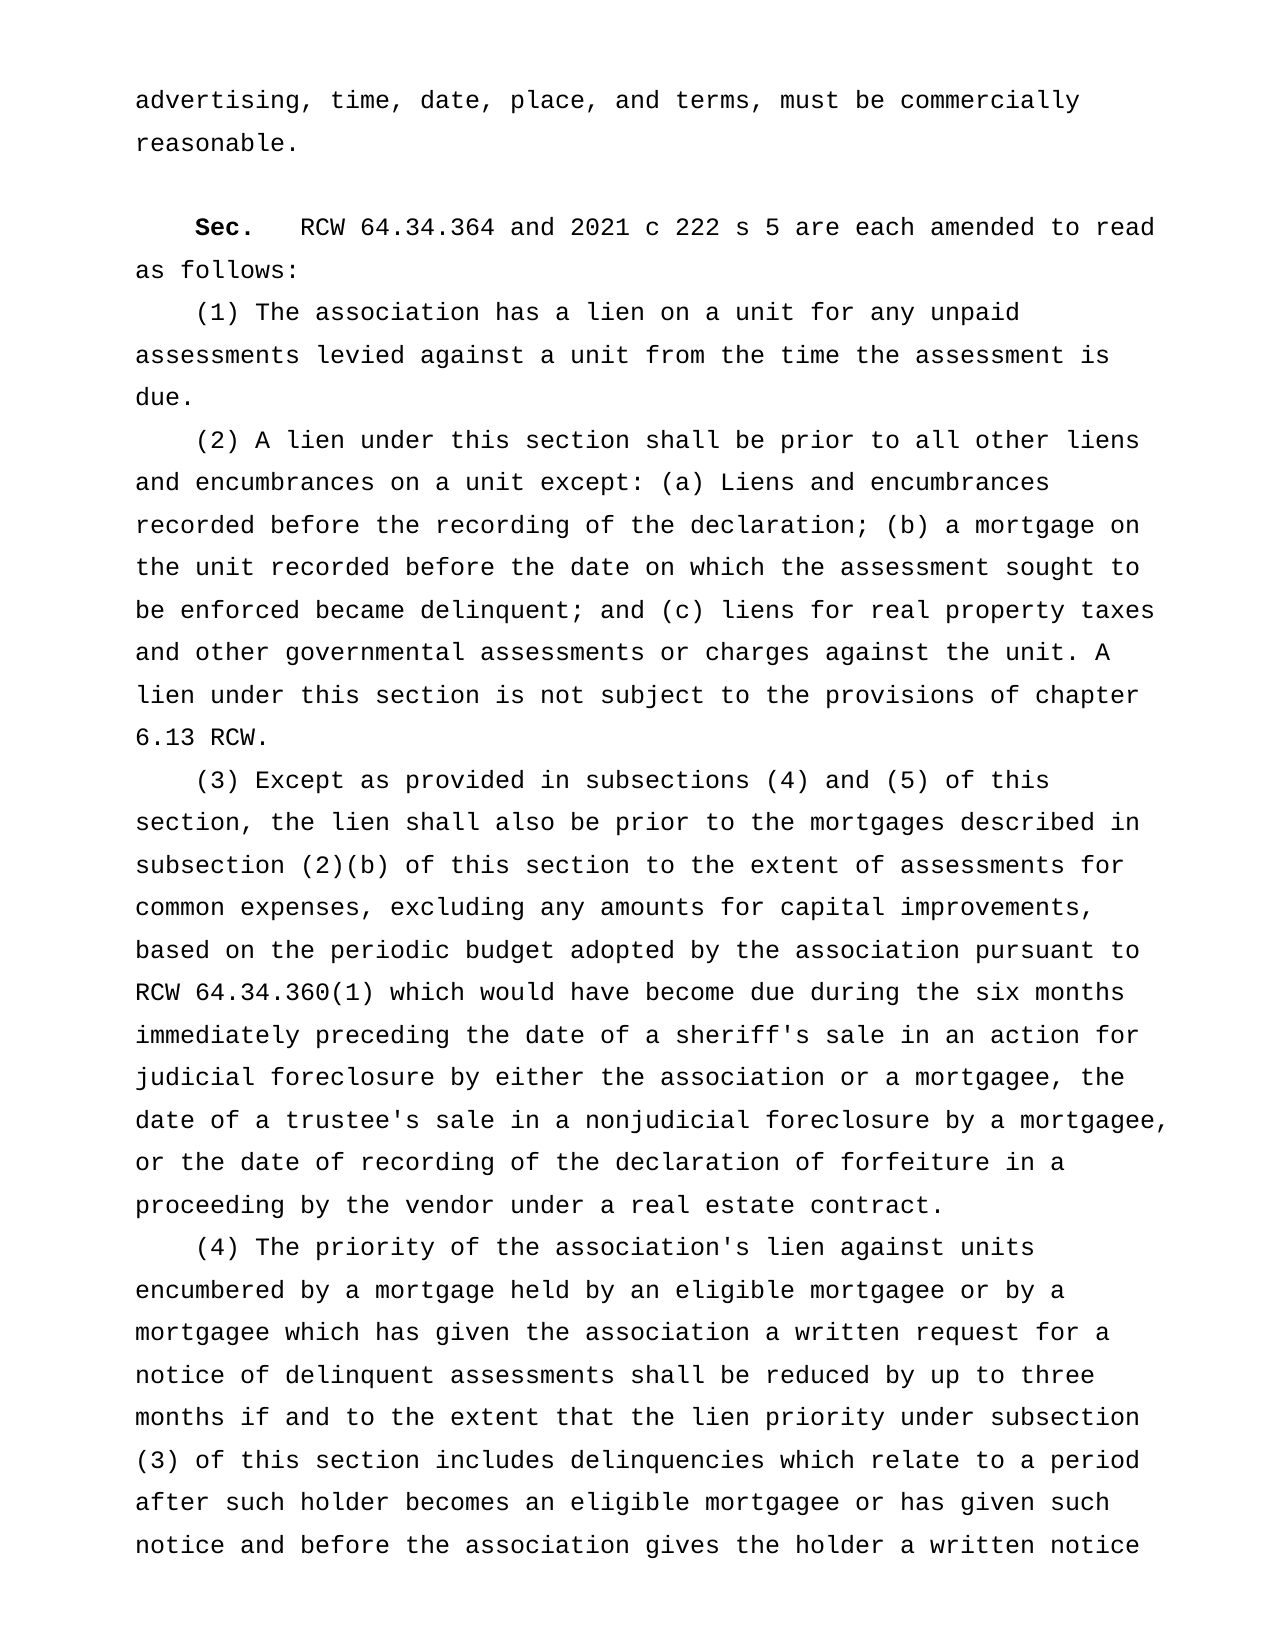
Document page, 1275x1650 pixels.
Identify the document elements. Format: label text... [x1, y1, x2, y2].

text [135, 1222, 1170, 1562]
text Sec. RCW 64.34.364 and 2021 c 222 s 5 are each amended to read as follows: [135, 202, 1170, 287]
text (1) The association has a lien on a unit for any unpaid assessments levied against a unit from the time the assessment is due. [135, 287, 1170, 414]
text (3) Except as provided in subsections (4) and (5) of this section, the lien shall also be prior to the mortgages described in subsection (2)(b) of this section to the extent of assessments for common expenses, excluding any amounts for capital improvements, based on the periodic budget adopted by the association pursuant to RCW 64.34.360(1) which would have become due during the six months immediately preceding the date of a sheriff's sale in an action for judicial foreclosure by either the association or a mortgagee, the date of a trustee's sale in a nonjudicial foreclosure by a mortgagee, or the date of recording of the declaration of forfeiture in a proceeding by the vendor under a real estate contract. [135, 754, 1170, 1222]
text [135, 75, 1170, 160]
text (2) A lien under this section shall be prior to all other liens and encumbrances on a unit except: (a) Liens and encumbrances recorded before the recording of the declaration; (b) a mortgage on the unit recorded before the date on which the assessment sought to be enforced became delinquent; and (c) liens for real property taxes and other governmental assessments or charges against the unit. A lien under this section is not subject to the provisions of chapter 6.13 RCW. [135, 414, 1170, 754]
